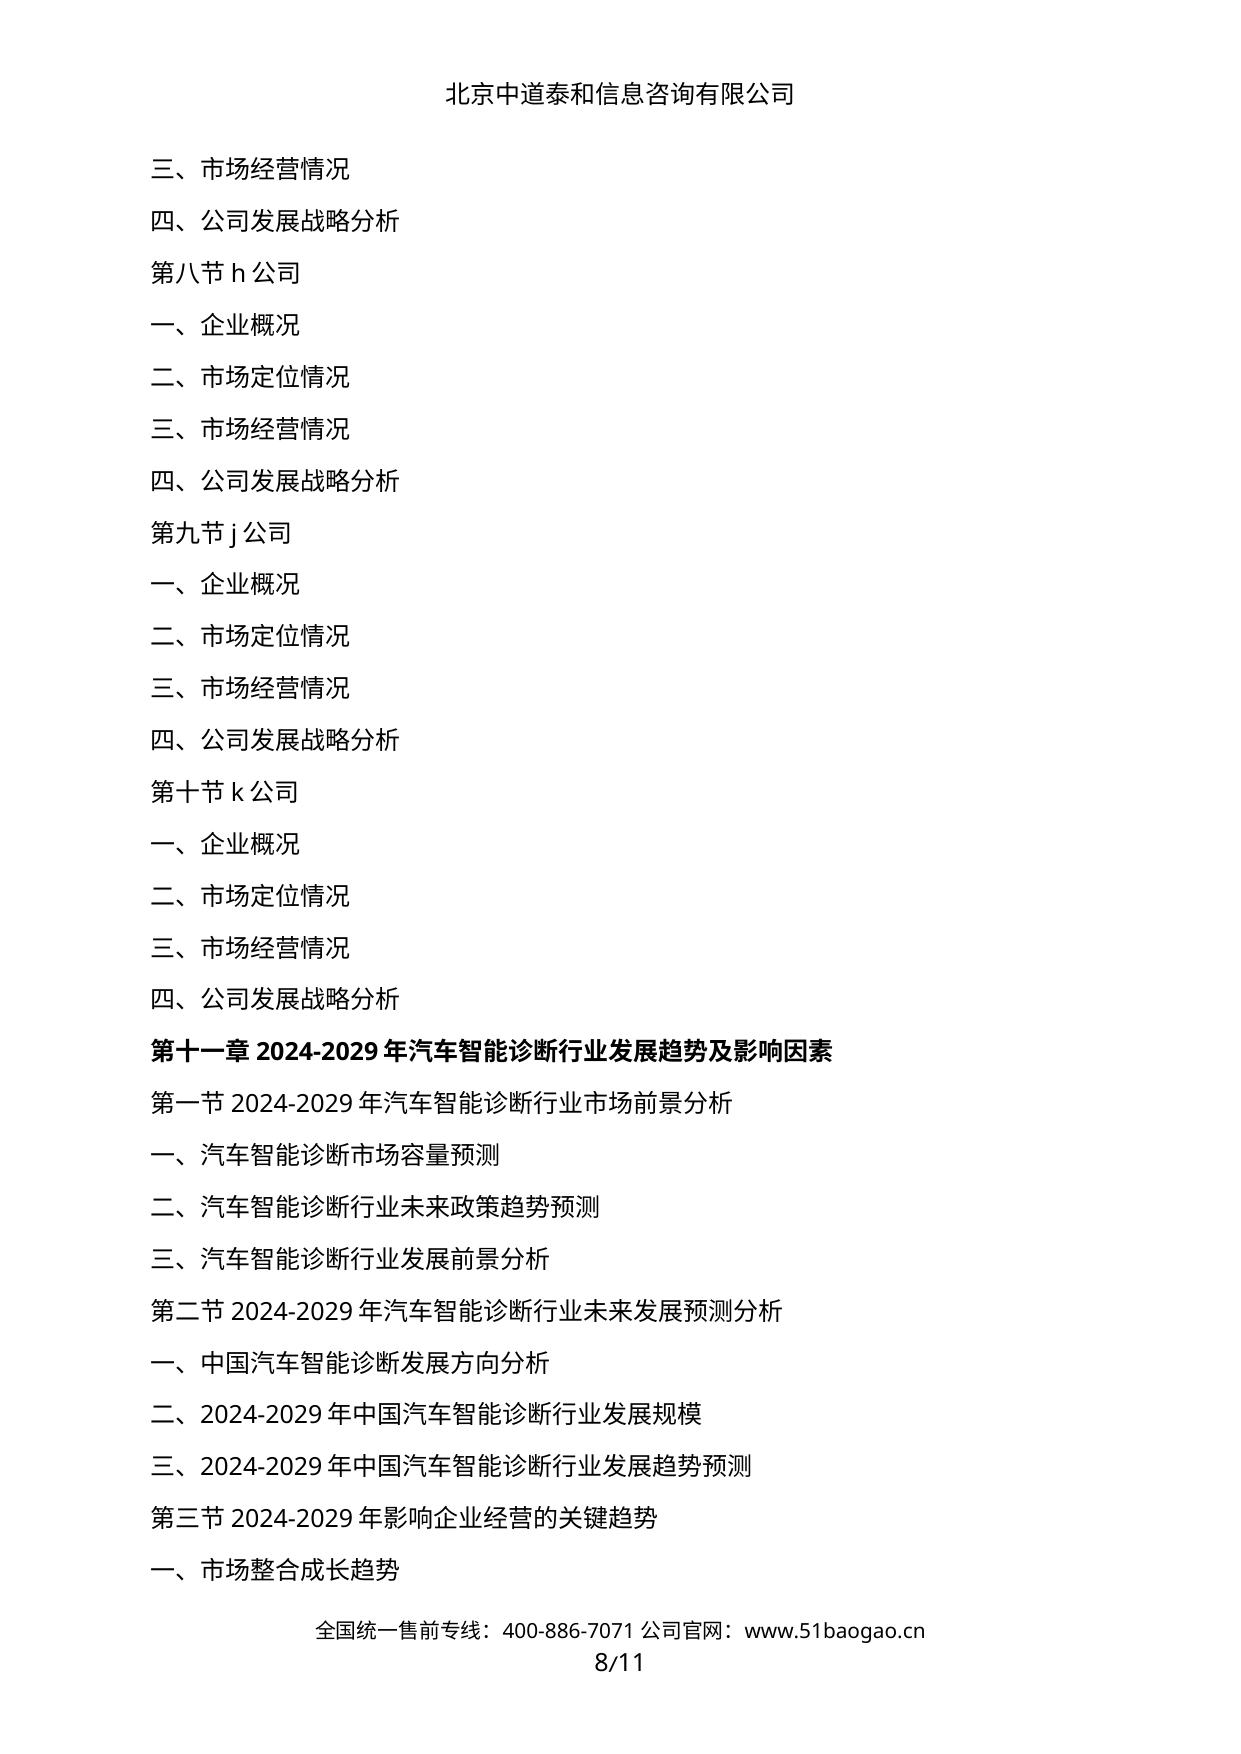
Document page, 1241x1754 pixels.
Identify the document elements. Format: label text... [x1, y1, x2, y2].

text 三、市场经营情况 [150, 409, 1090, 446]
text 二、2024-2029年中国汽车智能诊断行业发展规模 [150, 1395, 1090, 1431]
text 三、市场经营情况 [150, 669, 1090, 705]
text 第九节 j公司 [150, 513, 1090, 549]
text 二、市场定位情况 [150, 617, 1090, 653]
text 三、汽车智能诊断行业发展前景分析 [150, 1239, 1090, 1276]
text 一、企业概况 [150, 306, 1090, 342]
text 二、汽车智能诊断行业未来政策趋势预测 [150, 1187, 1090, 1224]
text 三、2024-2029年中国汽车智能诊断行业发展趋势预测 [150, 1447, 1090, 1483]
text 第一节 2024-2029年汽车智能诊断行业市场前景分析 [150, 1084, 1090, 1120]
text 第八节 h公司 [150, 254, 1090, 290]
text 二、市场定位情况 [150, 357, 1090, 394]
text 第三节 2024-2029年影响企业经营的关键趋势 [150, 1499, 1090, 1535]
text 第十一章 2024-2029年汽车智能诊断行业发展趋势及影响因素 [150, 1032, 1090, 1068]
text 第二节 2024-2029年汽车智能诊断行业未来发展预测分析 [150, 1291, 1090, 1327]
text 三、市场经营情况 [150, 928, 1090, 964]
text 一、企业概况 [150, 565, 1090, 601]
text 三、市场经营情况 [150, 150, 1090, 186]
text 一、企业概况 [150, 824, 1090, 861]
text 四、公司发展战略分析 [150, 461, 1090, 497]
text 一、中国汽车智能诊断发展方向分析 [150, 1343, 1090, 1379]
text 四、公司发展战略分析 [150, 980, 1090, 1016]
text 四、公司发展战略分析 [150, 721, 1090, 757]
text 一、市场整合成长趋势 [150, 1551, 1090, 1587]
text 四、公司发展战略分析 [150, 202, 1090, 238]
text 第十节 k公司 [150, 772, 1090, 809]
text 一、汽车智能诊断市场容量预测 [150, 1136, 1090, 1172]
text 二、市场定位情况 [150, 876, 1090, 912]
